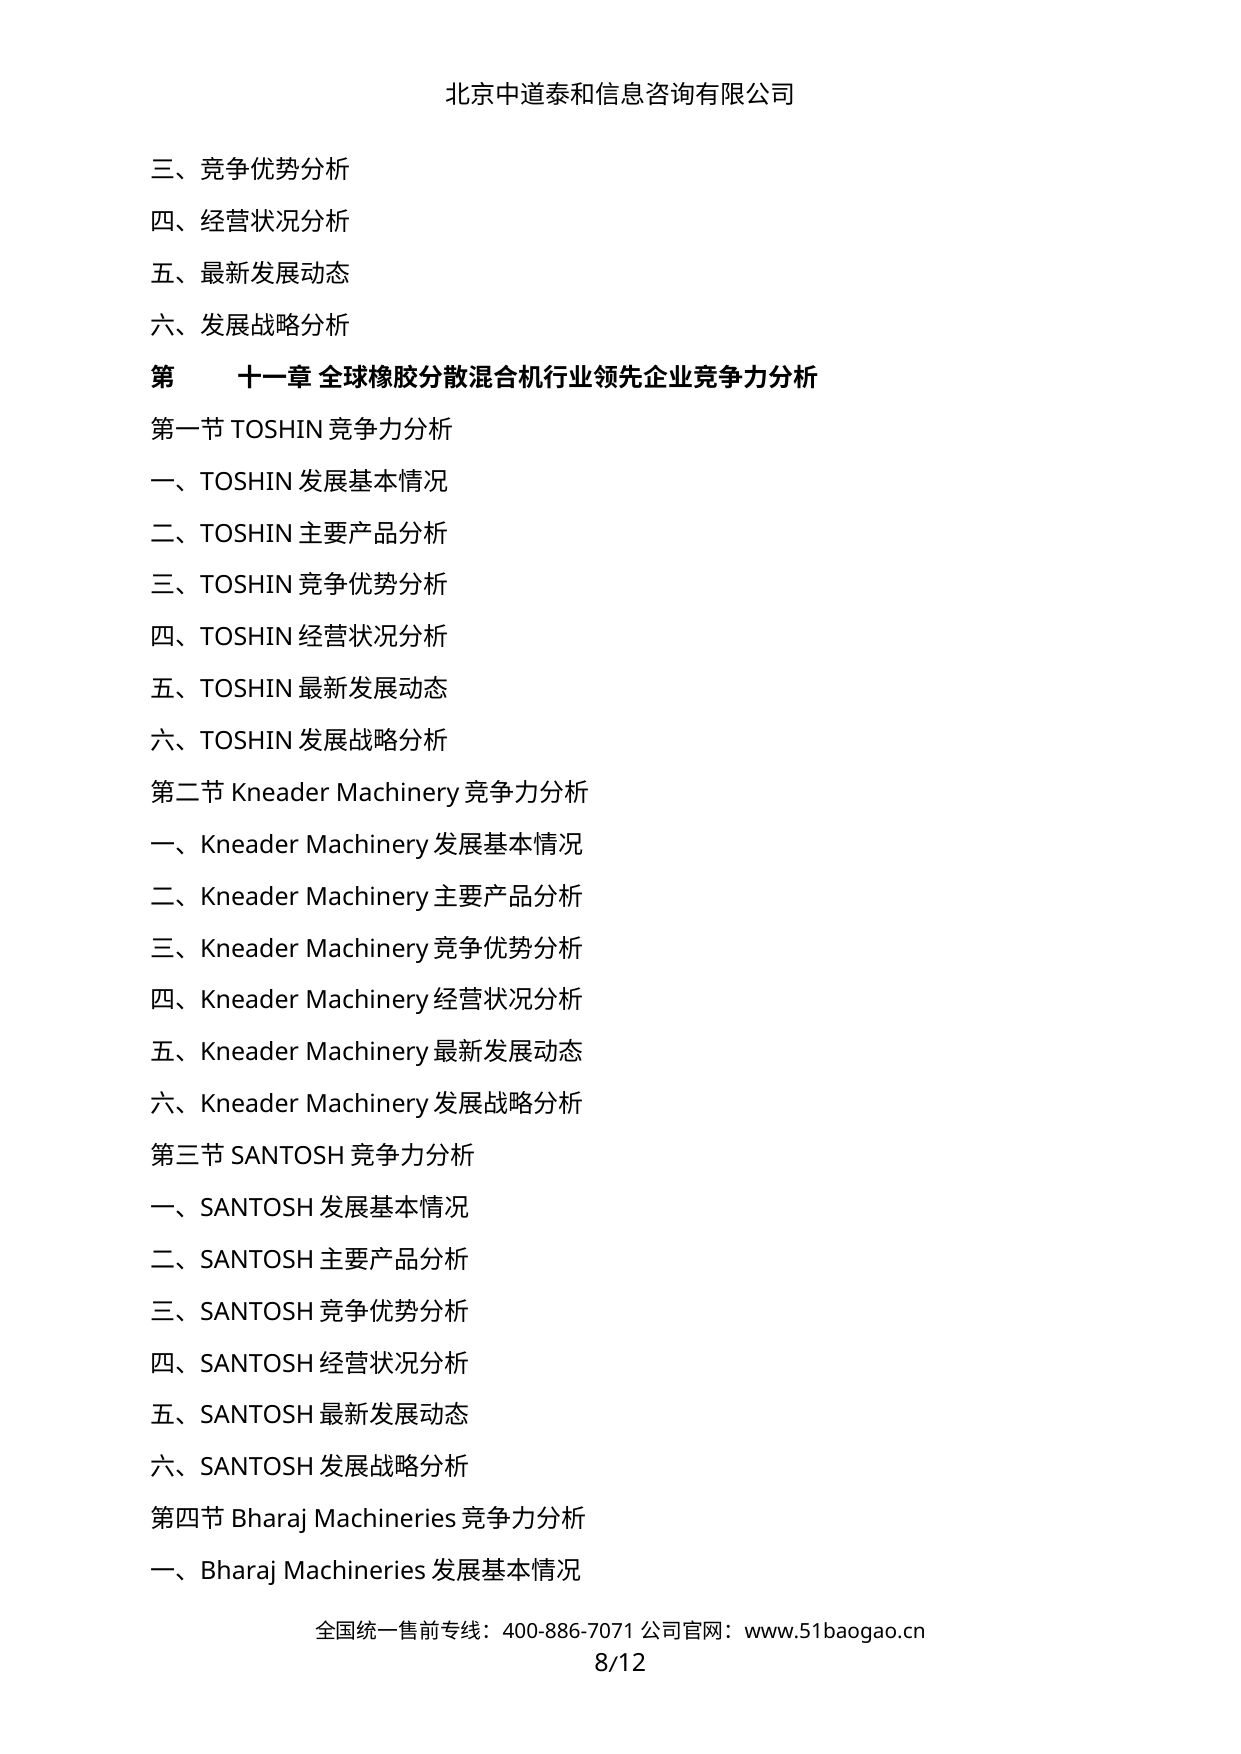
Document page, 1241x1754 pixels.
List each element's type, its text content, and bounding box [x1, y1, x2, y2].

text 五、TOSHIN最新发展动态 [150, 669, 1090, 705]
text 第四节 Bharaj Machineries竞争力分析 [150, 1499, 1090, 1535]
text 六、TOSHIN发展战略分析 [150, 721, 1090, 757]
text 五、Kneader Machinery最新发展动态 [150, 1032, 1090, 1068]
text 一、Bharaj Machineries发展基本情况 [150, 1551, 1090, 1587]
text 第二节 Kneader Machinery竞争力分析 [150, 772, 1090, 809]
text 二、TOSHIN主要产品分析 [150, 513, 1090, 549]
text 第 十一章 全球橡胶分散混合机行业领先企业竞争力分析 [150, 357, 1090, 394]
text 第一节 TOSHIN竞争力分析 [150, 409, 1090, 446]
text 三、TOSHIN竞争优势分析 [150, 565, 1090, 601]
text 二、SANTOSH主要产品分析 [150, 1239, 1090, 1276]
text 一、TOSHIN发展基本情况 [150, 461, 1090, 497]
text 六、发展战略分析 [150, 306, 1090, 342]
text 四、经营状况分析 [150, 202, 1090, 238]
text 一、SANTOSH发展基本情况 [150, 1187, 1090, 1224]
text 一、Kneader Machinery发展基本情况 [150, 824, 1090, 861]
text 三、竞争优势分析 [150, 150, 1090, 186]
text 五、SANTOSH最新发展动态 [150, 1395, 1090, 1431]
text 五、最新发展动态 [150, 254, 1090, 290]
text 三、SANTOSH竞争优势分析 [150, 1291, 1090, 1327]
text 六、SANTOSH发展战略分析 [150, 1447, 1090, 1483]
text 四、Kneader Machinery经营状况分析 [150, 980, 1090, 1016]
text 三、Kneader Machinery竞争优势分析 [150, 928, 1090, 964]
text 四、SANTOSH经营状况分析 [150, 1343, 1090, 1379]
text 六、Kneader Machinery发展战略分析 [150, 1084, 1090, 1120]
text 二、Kneader Machinery主要产品分析 [150, 876, 1090, 912]
text 第三节 SANTOSH竞争力分析 [150, 1136, 1090, 1172]
text 四、TOSHIN经营状况分析 [150, 617, 1090, 653]
